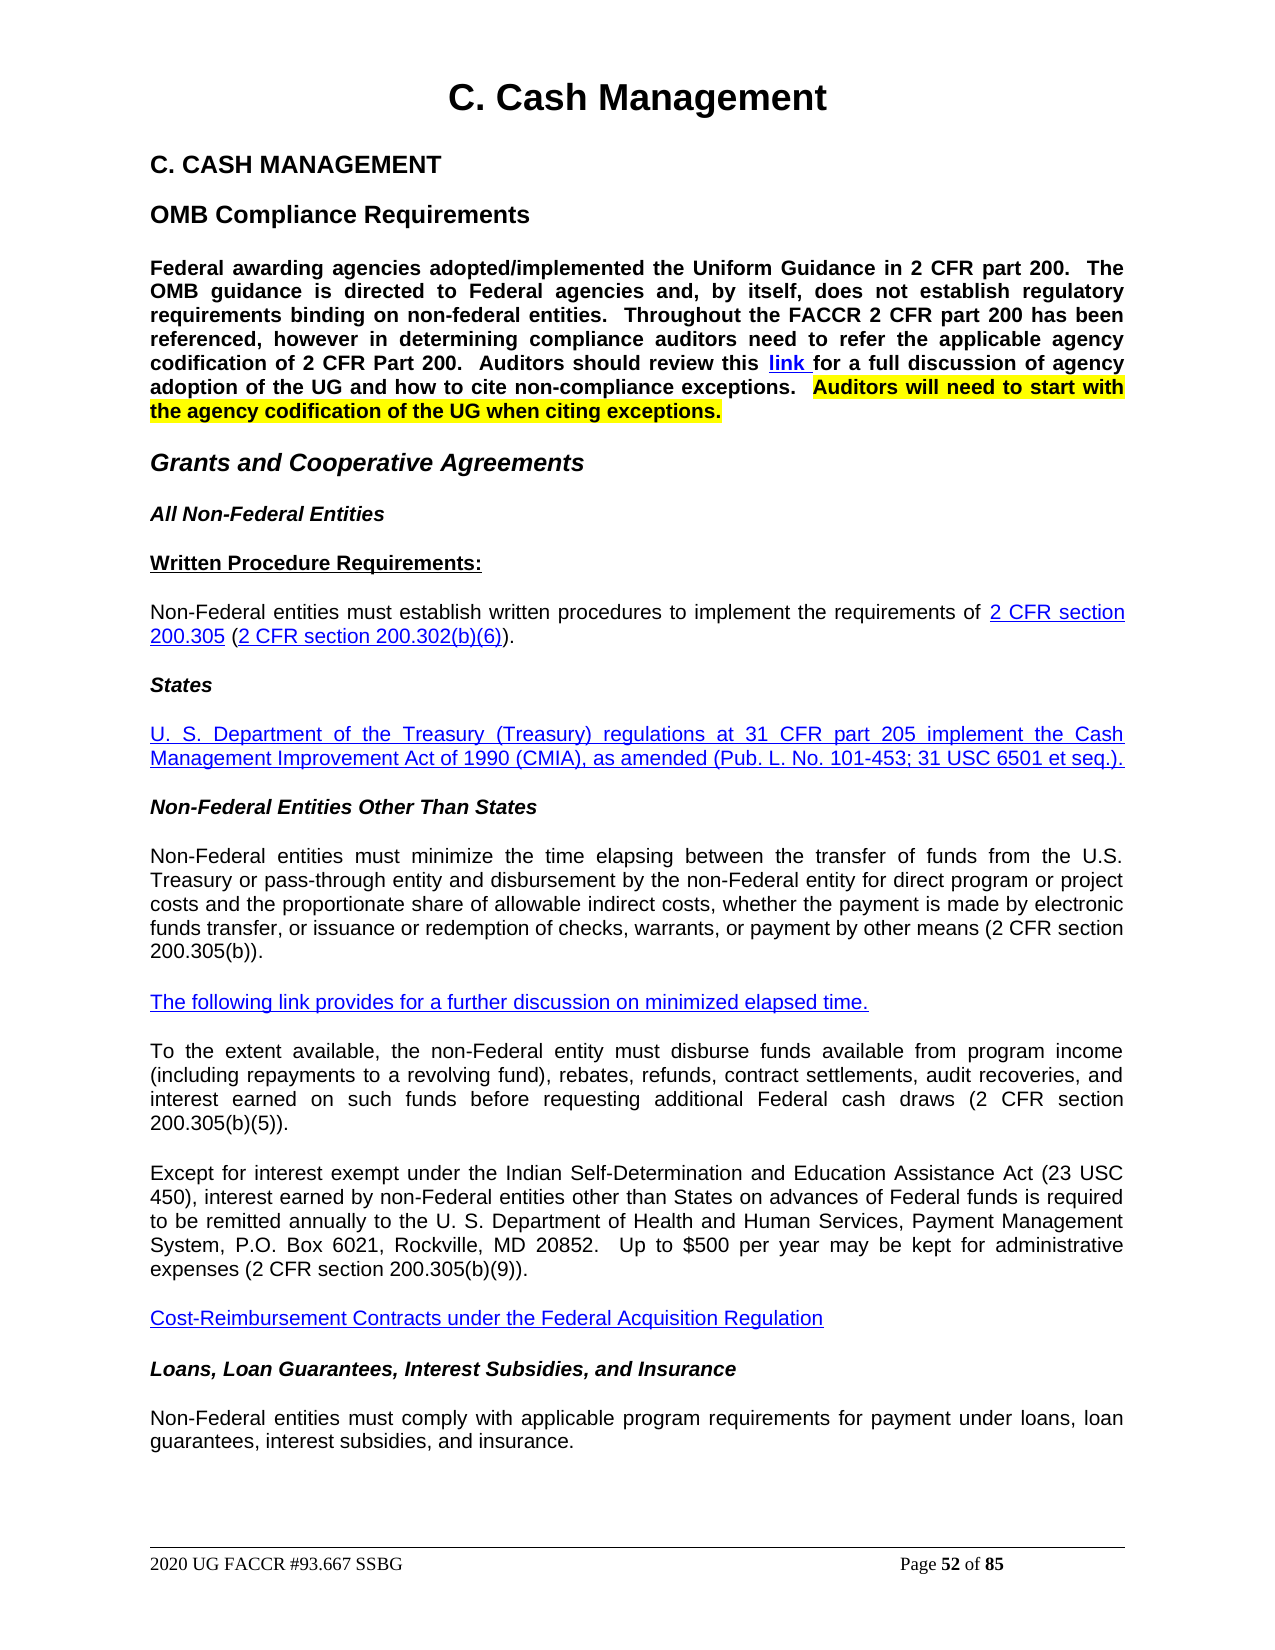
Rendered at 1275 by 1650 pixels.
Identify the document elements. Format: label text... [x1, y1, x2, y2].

text States [150, 671, 1125, 697]
text U. S. Department of the Treasury (Treasury) regulations at 31 CFR part 205 implement the Cash Management Improvement Act of 1990 (CMIA), as amended (Pub. L. No. 101-453; 31 USC 6501 et seq.). [150, 744, 1125, 767]
text Non-Federal entities must comply with applicable program requirements for payment under loans, loan guarantees, interest subsidies, and insurance. [150, 1405, 1125, 1453]
text Grants and Cooperative Agreements [150, 446, 1125, 477]
subtitle C. CASH MANAGEMENT [150, 150, 1125, 179]
text U. S. Department of the Treasury (Treasury) regulations at 31 CFR part 205 implement the Cash Management Improvement Act of 1990 (CMIA), as amended (Pub. L. No. 101-453; 31 USC 6501 et seq.). [150, 720, 1125, 743]
text All Non-Federal Entities [150, 500, 1125, 526]
subtitle OMB Compliance Requirements [150, 204, 1125, 229]
text Non-Federal entities must establish written procedures to implement the requirements of 2 CFR section 200.305 (2 CFR section 200.302(b)(6)). [150, 598, 1125, 648]
text Federal awarding agencies adopted/implemented the Uniform Guidance in 2 CFR part 200. The OMB guidance is directed to Federal agencies and, by itself, does not establish regulatory requirements binding on non-federal entities. Throughout the FACCR 2 CFR part 200 has been referenced, however in determining compliance auditors need to refer the applicable agency codification of 2 CFR Part 200. Auditors should review this link for a full discussion of agency adoption of the UG and how to cite non-compliance exceptions. Auditors will need to start with the agency codification of the UG when citing exceptions. [150, 255, 1125, 423]
text Loans, Loan Guarantees, Interest Subsidies, and Insurance [150, 1356, 1125, 1380]
text Non-Federal entities must minimize the time elapsing between the transfer of funds from the U.S. Treasury or pass-through entity and disbursement by the non-Federal entity for direct program or project costs and the proportionate share of allowable indirect costs, whether the payment is made by electronic funds transfer, or issuance or redemption of checks, warrants, or payment by other means (2 CFR section 200.305(b)). [150, 842, 1125, 963]
text The following link provides for a further discussion on minimized elapsed time. [150, 990, 1125, 1014]
text Except for interest exempt under the Indian Self-Determination and Education Assistance Act (23 USC 450), interest earned by non-Federal entities other than States on advances of Federal funds is required to be remitted annually to the U. S. Department of Health and Human Services, Payment Management System, P.O. Box 6021, Rockville, MD 20852. Up to $500 per year may be kept for administrative expenses (2 CFR section 200.305(b)(9)). [150, 1161, 1125, 1281]
text To the extent available, the non-Federal entity must disburse funds available from program income (including repayments to a revolving fund), rebates, refunds, contract settlements, audit recoveries, and interest earned on such funds before requesting additional Federal cash draws (2 CFR section 200.305(b)(5)). [150, 1039, 1125, 1134]
text Non-Federal Entities Other Than States [150, 793, 1125, 818]
text Cost-Reimbursement Contracts under the Federal Acquisition Regulation [150, 1304, 1125, 1330]
text Written Procedure Requirements: [150, 549, 1125, 575]
